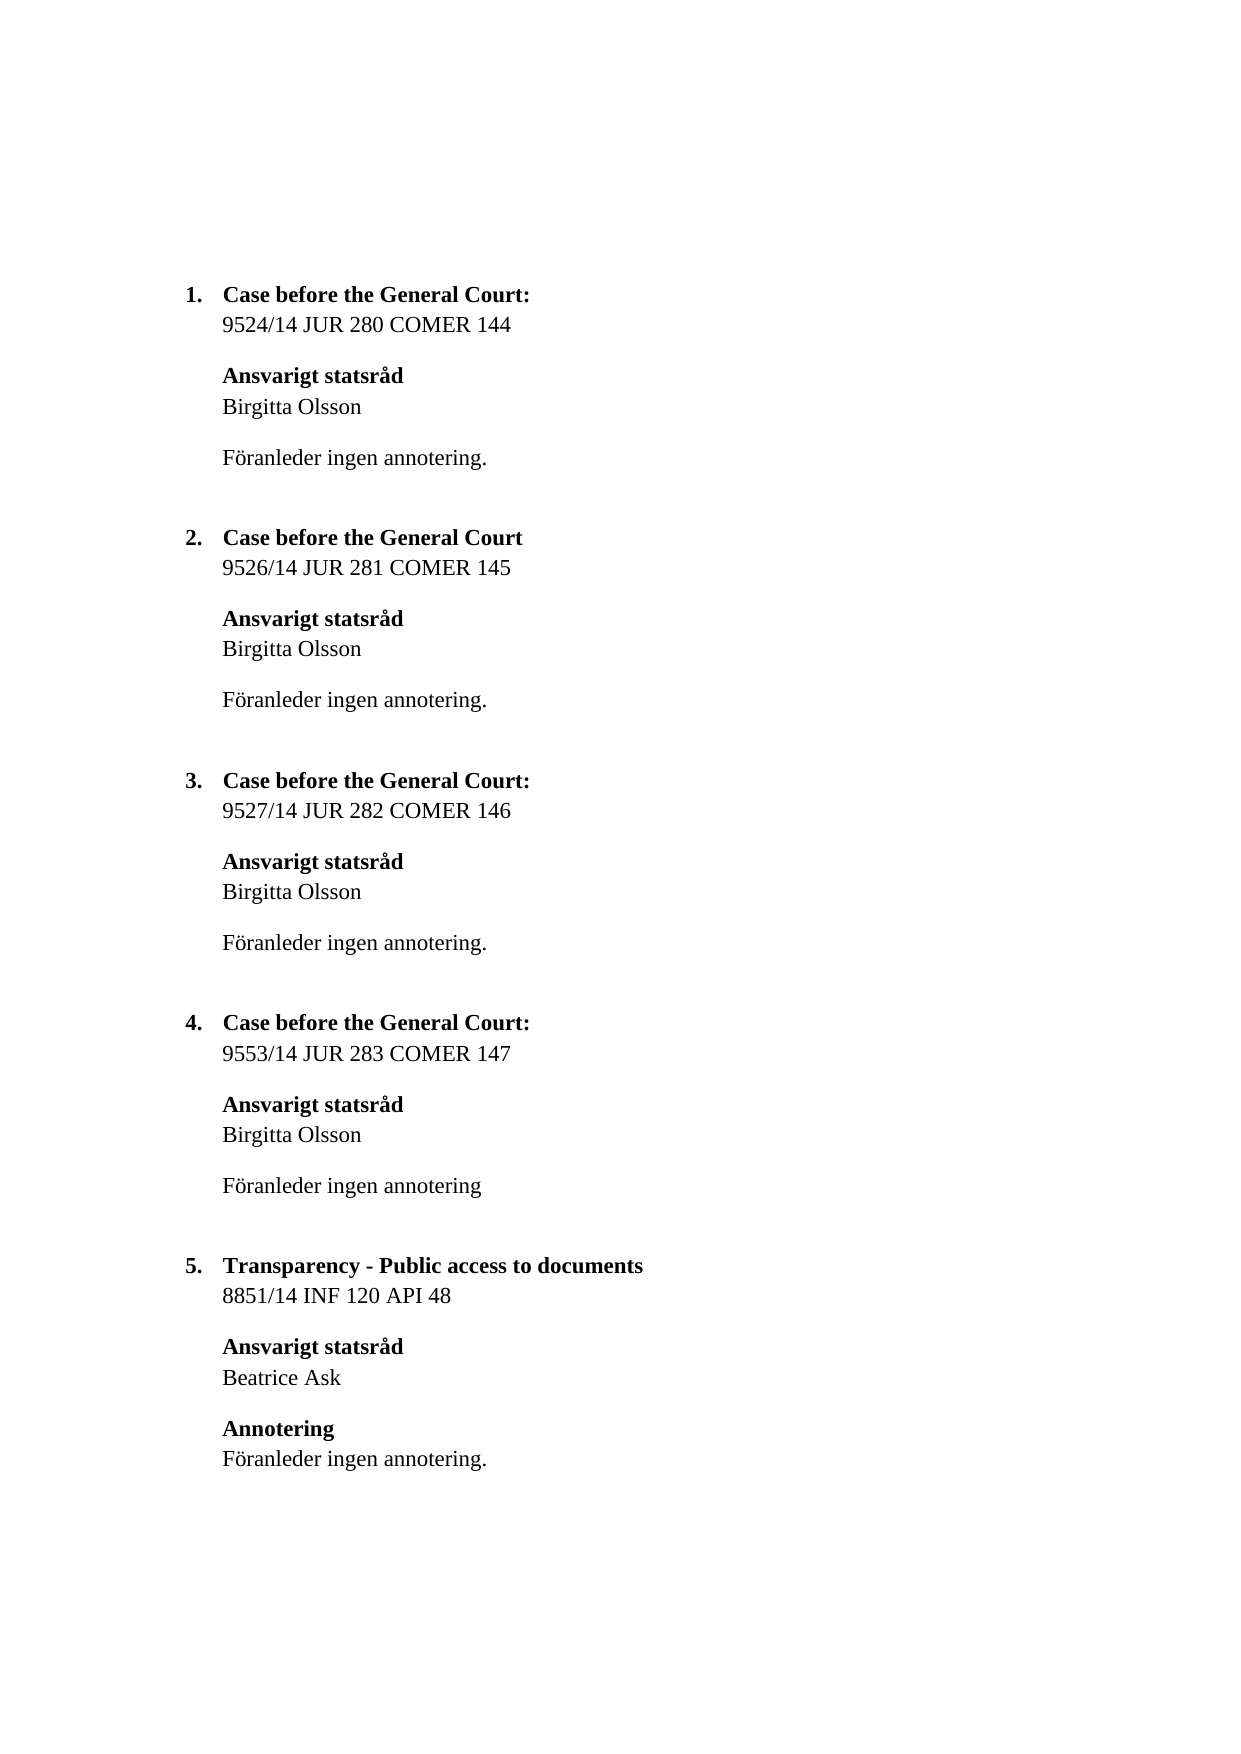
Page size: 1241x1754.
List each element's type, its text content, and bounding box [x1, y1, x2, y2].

text Föranleder ingen annotering. [222, 687, 1093, 713]
text 9553/14 JUR 283 COMER 147 [222, 1040, 1093, 1066]
text Föranleder ingen annotering. [222, 929, 1093, 956]
text 9527/14 JUR 282 COMER 146 [222, 797, 1093, 823]
text 9524/14 JUR 280 COMER 144 [222, 312, 1093, 338]
subtitle Case before the General Court: [185, 767, 1093, 793]
text Ansvarigt statsråd Birgitta Olsson [222, 605, 1093, 662]
text Ansvarigt statsråd Birgitta Olsson [222, 848, 1093, 904]
subtitle Transparency - Public access to documents [185, 1252, 1093, 1278]
text Föranleder ingen annotering. [222, 444, 1093, 470]
text Annotering Föranleder ingen annotering. [222, 1415, 1093, 1471]
text Ansvarigt statsråd Birgitta Olsson [222, 1091, 1093, 1147]
text 8851/14 INF 120 API 48 [222, 1282, 1093, 1309]
text Ansvarigt statsråd Beatrice Ask [222, 1333, 1093, 1390]
subtitle Case before the General Court: [185, 281, 1093, 308]
text 9526/14 JUR 281 COMER 145 [222, 554, 1093, 581]
text Ansvarigt statsråd Birgitta Olsson [222, 363, 1093, 419]
text Föranleder ingen annotering [222, 1172, 1093, 1198]
subtitle Case before the General Court: [185, 1009, 1093, 1036]
subtitle Case before the General Court [185, 524, 1093, 550]
